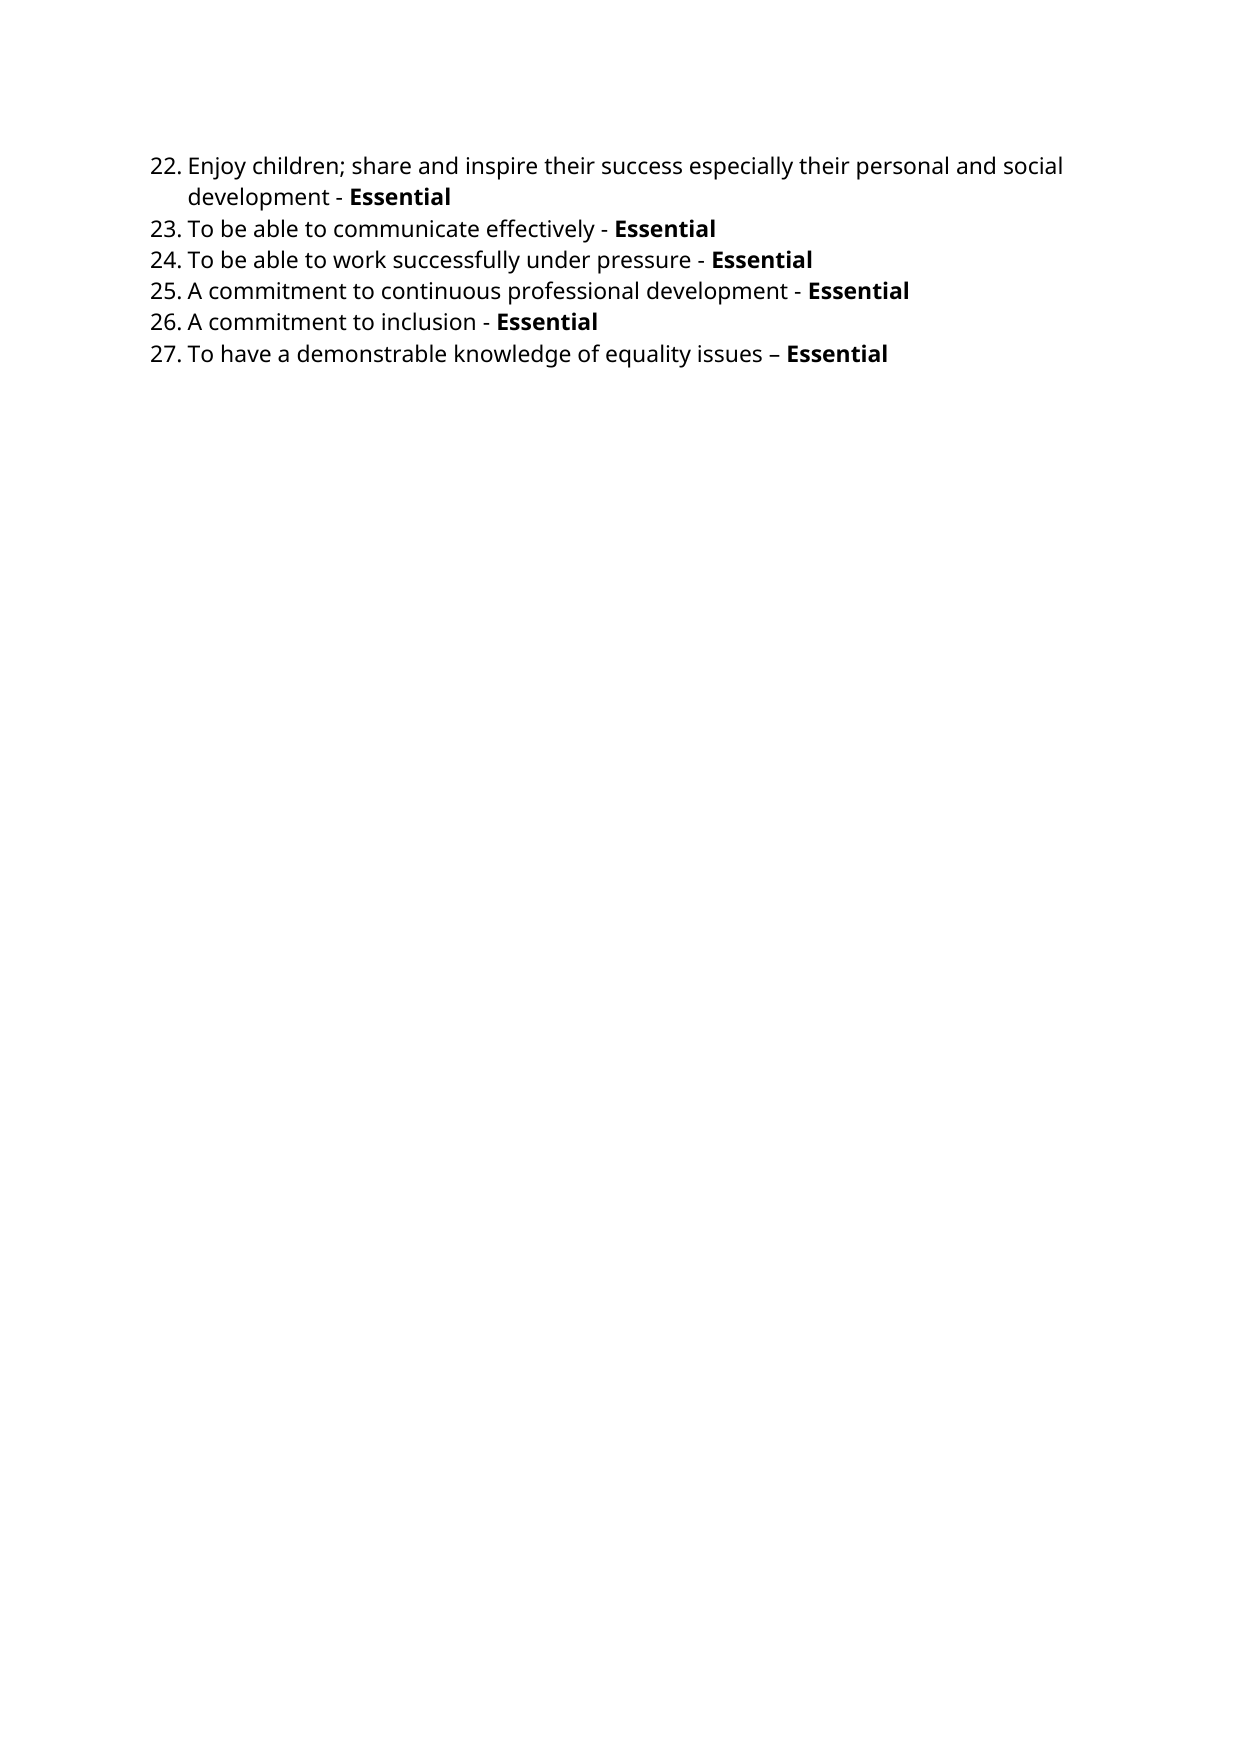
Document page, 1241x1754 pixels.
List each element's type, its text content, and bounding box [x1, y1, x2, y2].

list To have a demonstrable knowledge of equality issues – Essential [150, 337, 1090, 369]
list To be able to work successfully under pressure - Essential [150, 244, 1090, 275]
list A commitment to continuous professional development - Essential [150, 275, 1090, 306]
list A commitment to inclusion - Essential [150, 306, 1090, 337]
list To be able to communicate effectively - Essential [150, 212, 1090, 244]
list Enjoy children; share and inspire their success especially their personal and social development - Essential [150, 150, 1090, 212]
